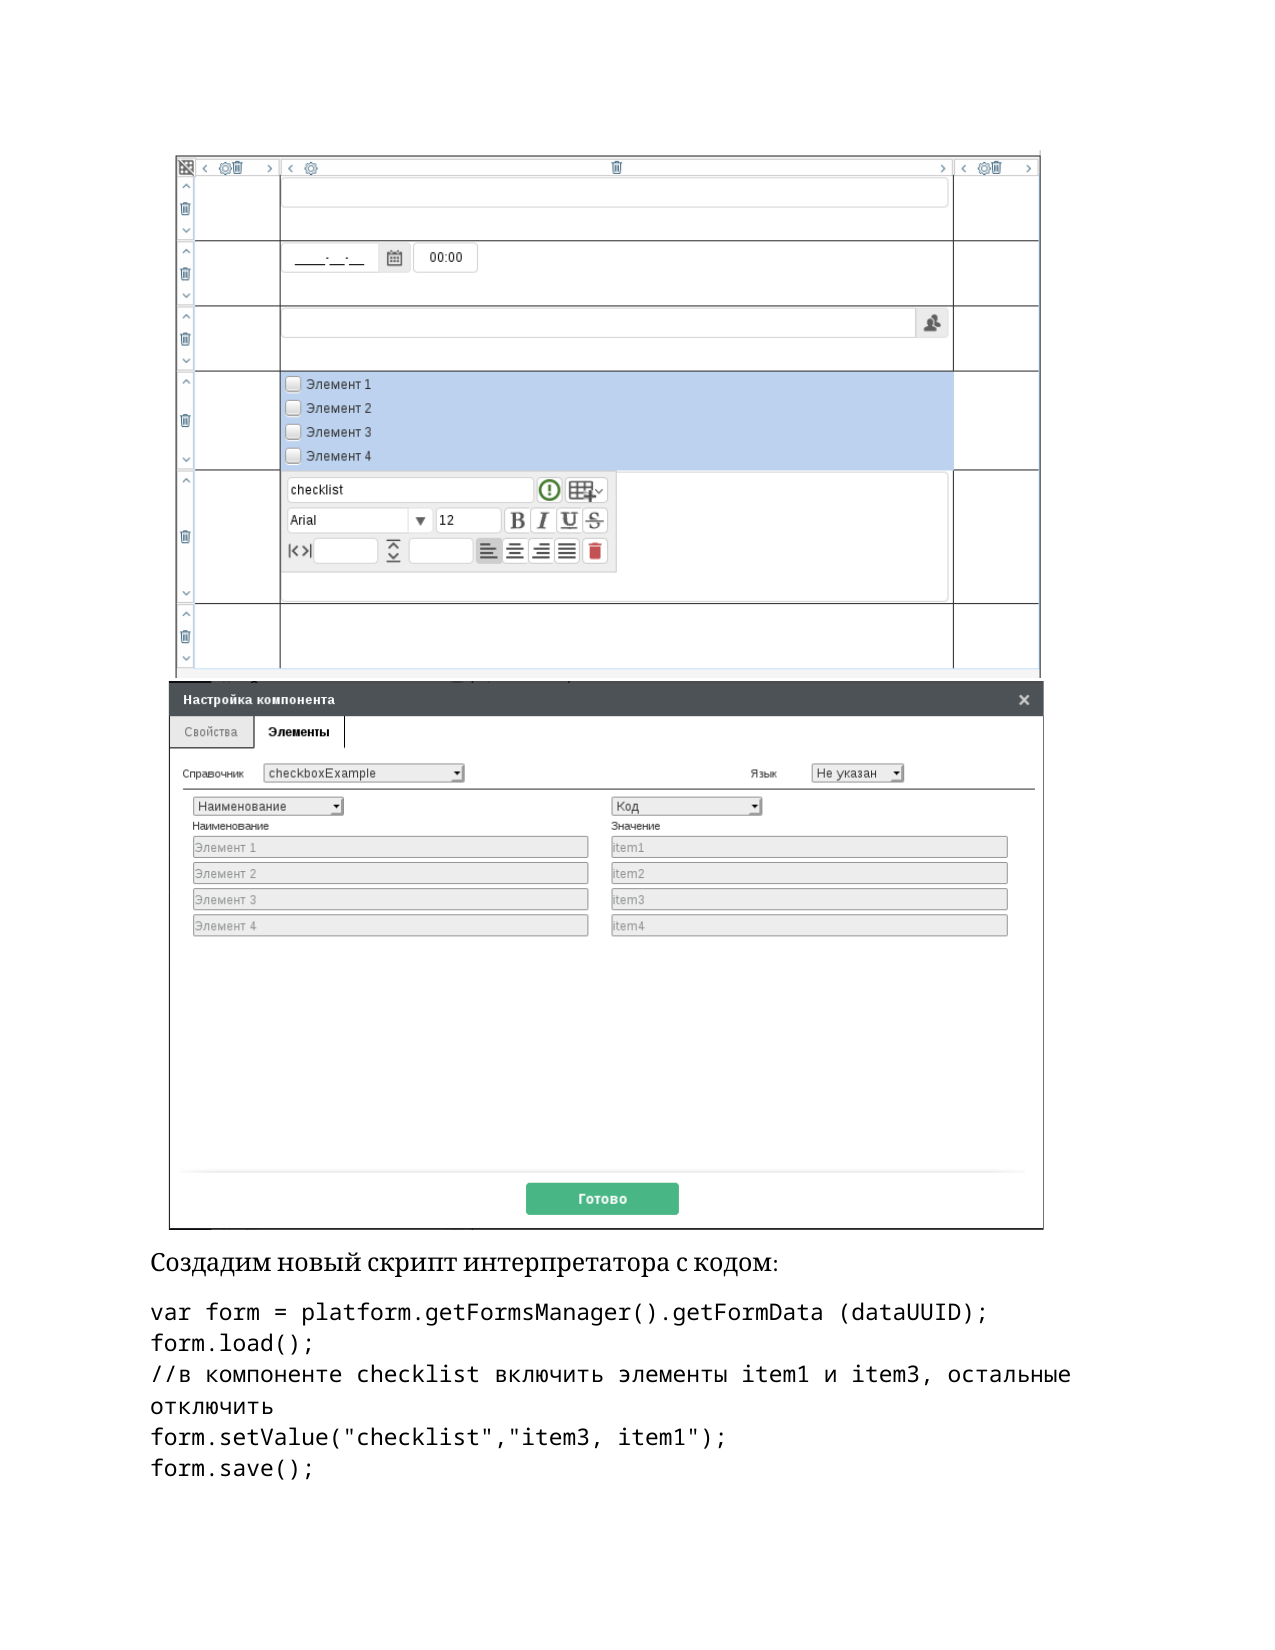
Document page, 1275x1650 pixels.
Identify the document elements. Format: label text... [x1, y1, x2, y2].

picture [168, 681, 1044, 1230]
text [150, 1296, 1125, 1483]
picture [168, 150, 1044, 678]
text Создадим новый скрипт интерпретатора с кодом: [150, 1248, 1125, 1277]
